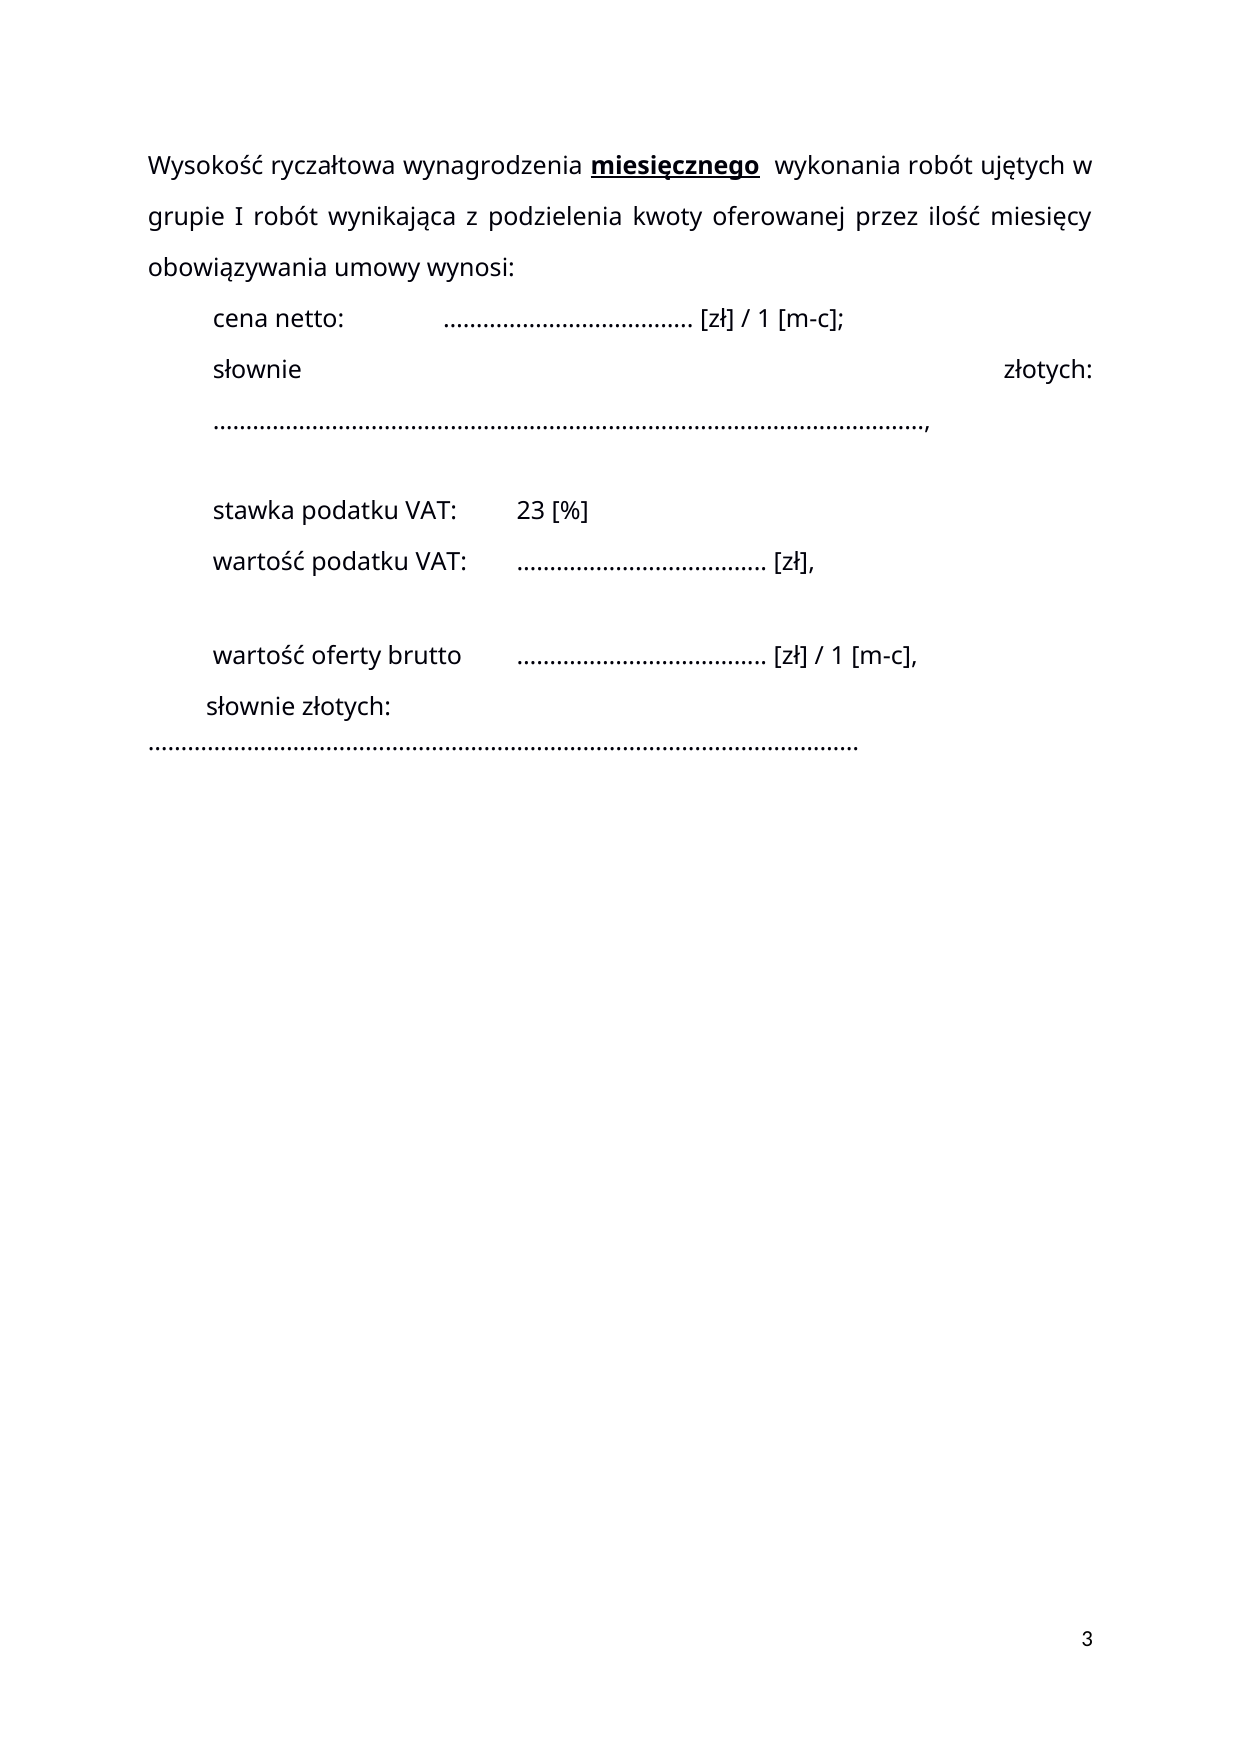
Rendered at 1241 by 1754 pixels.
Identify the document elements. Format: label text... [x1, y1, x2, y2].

text wartość podatku VAT: ……………………………….. [zł], [177, 544, 1093, 578]
text wartość oferty brutto ……………………………….. [zł] / 1 [m-c], [177, 638, 1093, 672]
text słownie złotych: ……………………………………………………………………………………………… [148, 689, 1093, 757]
text cena netto: ……………………………….. [zł] / 1 [m-c]; [177, 301, 1093, 335]
text Wysokość ryczałtowa wynagrodzenia miesięcznego wykonania robót ujętych w grupie I robót wynikająca z podzielenia kwoty oferowanej przez ilość miesięcy obowiązywania umowy wynosi: [148, 148, 1093, 284]
text stawka podatku VAT: 23 [%] [177, 493, 1093, 527]
text słownie złotych: ………………………………………………………………………………………………, [177, 352, 1093, 479]
